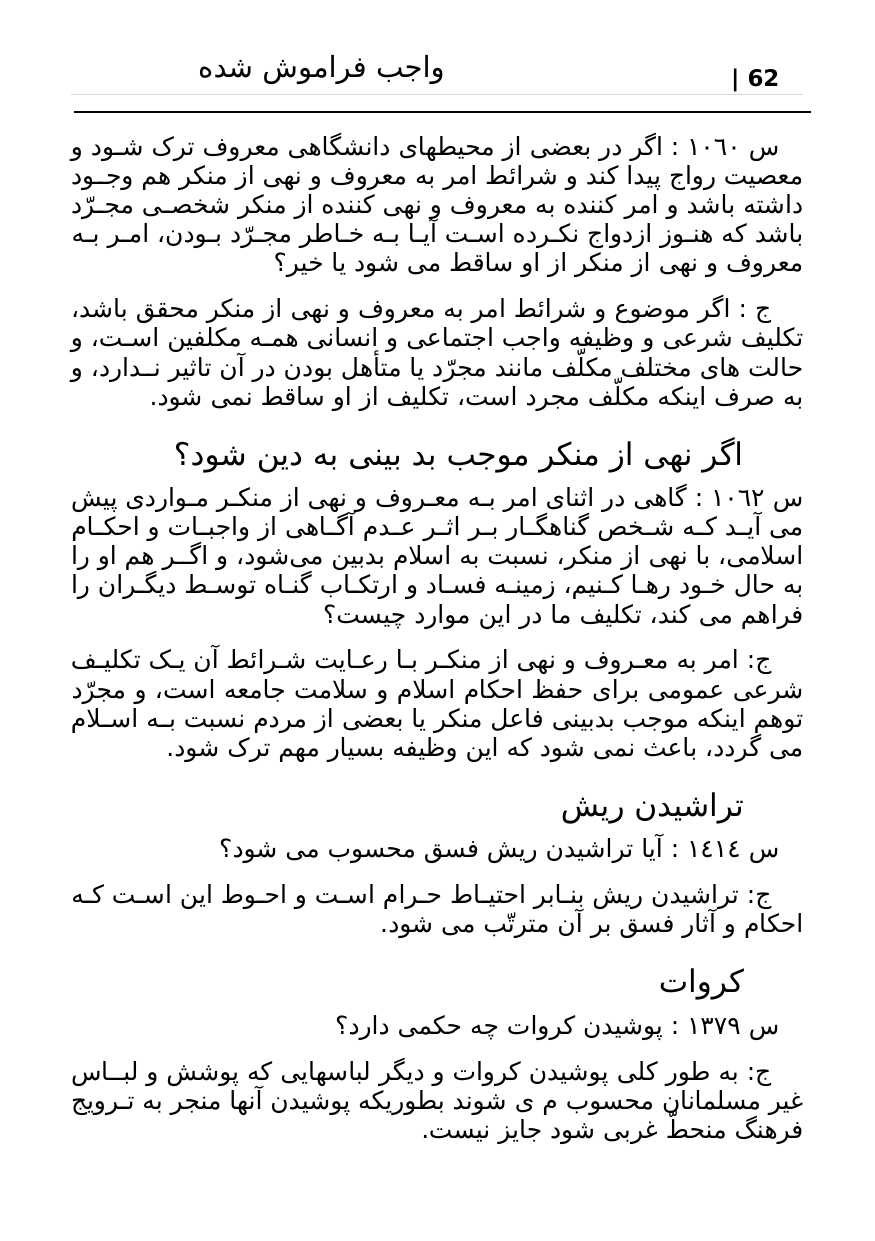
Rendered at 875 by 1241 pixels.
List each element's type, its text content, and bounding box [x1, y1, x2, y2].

text ج : اگر موضوع و شرائط امر به معروف و نهی‌ از منکر محقق باشد، تکلیف شرعی‌ و وظیفه واجب اجتماعی‌ و انسانی‌ همه مکلفین است، و حالت های‌ مختلف مکلّف مانند مجرّد یا متأهل بودن در آن تاثیر ندارد، و به صرف اینکه مکلّف مجرد است، تکلیف از او ساقط نمی‌ شود. [71, 294, 803, 411]
text س ١٤١٤ : آیا تراشیدن ریش فسق محسوب می‌ شود؟ [71, 834, 803, 864]
text س ١٣٧٩ : پوشیدن کروات چه حکمی‌ دارد؟ [71, 1011, 803, 1040]
subtitle اگر نهی از منکر موجب بد بینی به دین شود؟ [71, 436, 768, 472]
subtitle کروات [71, 964, 768, 1000]
text ج: امر به معروف و نهی‌ از منکر با رعایت شرائط آن یک تکلیف شرعی‌ عمومی‌ برای‌ حفظ احکام اسلام و سلامت جامعه است، و مجرّد توهم اینکه موجب بدبینی‌ فاعل منکر یا بعضی‌ از مردم نسبت به اسلام می‌ گردد، باعث نمی‌ شود که این وظیفه بسیار مهم ترک شود. [71, 646, 803, 762]
text س ١٠٦٢ : گاهی‌ در اثنای‌ امر به معروف و نهی‌ از منکر مواردی‌ پیش می‌ آید که شخص گناهگار بر اثر عدم آگاهی‌ از واجبات و احکام اسلامی‌، با نهی‌ از منکر، نسبت به اسلام بدبین می‌شود، و اگر هم او را به حال خود رها کنیم، زمینه فساد و ارتکاب گناه توسط دیگران را فراهم می‌ کند، تکلیف ما در این موارد چیست؟ [71, 483, 803, 629]
text س ١٠٦٠ : اگر در بعضی‌ از محیطهای‌ دانشگاهی‌ معروف ترک شود و معصیت رواج پیدا کند و شرائط امر به معروف و نهی‌ از منکر هم وجود داشته باشد و امر کننده به معروف و نهی‌ کننده از منکر شخصی‌ مجرّد باشد که هنوز ازدواج نکرده است آیا به خاطر مجرّد بودن، امر به معروف و نهی‌ از منکر از او ساقط می شود یا خیر؟ [71, 132, 803, 278]
text ج: تراشیدن ریش بنابر احتیاط حرام است و احوط این است که احکام و آثار فسق بر آن مترتّب می‌ شود. [71, 880, 803, 939]
text ج: به طور کلی‌ پوشیدن کروات و دیگر لباسهایی‌ که پوشش و لباس غیر مسلمانان محسوب م ی‌ شوند بطوریکه پوشیدن آنها منجر به ترویج فرهنگ منحطّ غربی‌ شود جایز نیست. [71, 1057, 803, 1144]
subtitle تراشیدن ریش [71, 787, 768, 824]
